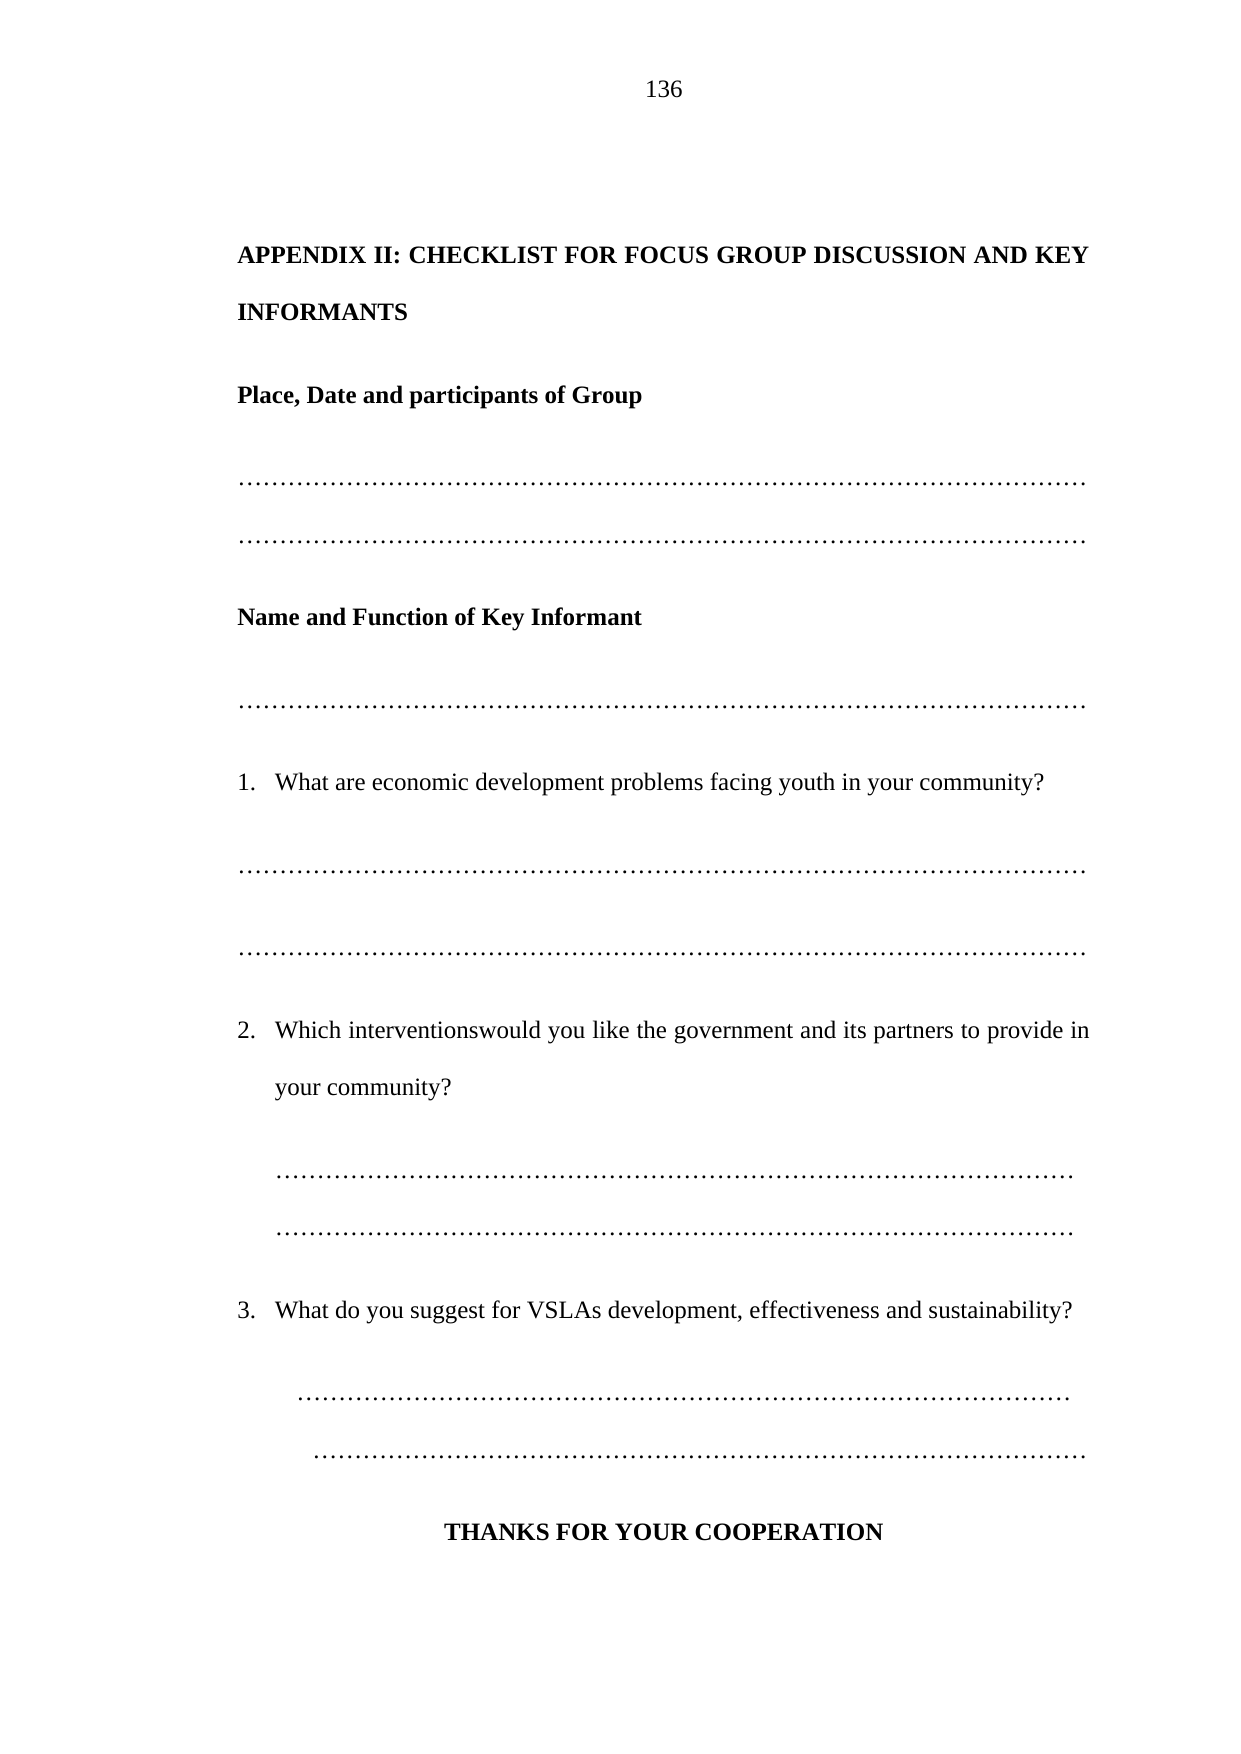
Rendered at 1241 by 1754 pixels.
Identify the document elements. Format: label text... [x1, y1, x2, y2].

text Name and Function of Key Informant [237, 602, 1090, 631]
text APPENDIX II: CHECKLIST FOR FOCUS GROUP DISCUSSION AND KEY INFORMANTS [237, 240, 1090, 326]
text …………………………………………………………………………………………………………………………………………………………………… [296, 1377, 1090, 1464]
text ………………………………………………………………………………………… [237, 932, 1090, 961]
text ………………………………………………………………………………………… [237, 850, 1090, 879]
text ………………………………………………………………………………………… [237, 685, 1090, 714]
text THANKS FOR YOUR COOPERATION [237, 1517, 1090, 1546]
list Which interventionswould you like the government and its partners to provide in your community? [237, 1015, 1090, 1101]
list What are economic development problems facing youth in your community? [237, 767, 1090, 796]
text Place, Date and participants of Group [237, 380, 1090, 409]
list ………………………………………………………………………………………………………………………………………………………………………… [274, 1155, 1090, 1241]
list What do you suggest for VSLAs development, effectiveness and sustainability? [237, 1295, 1090, 1324]
text …………………………………………………………………………………………………………………………………………………………………………………… [237, 462, 1090, 549]
